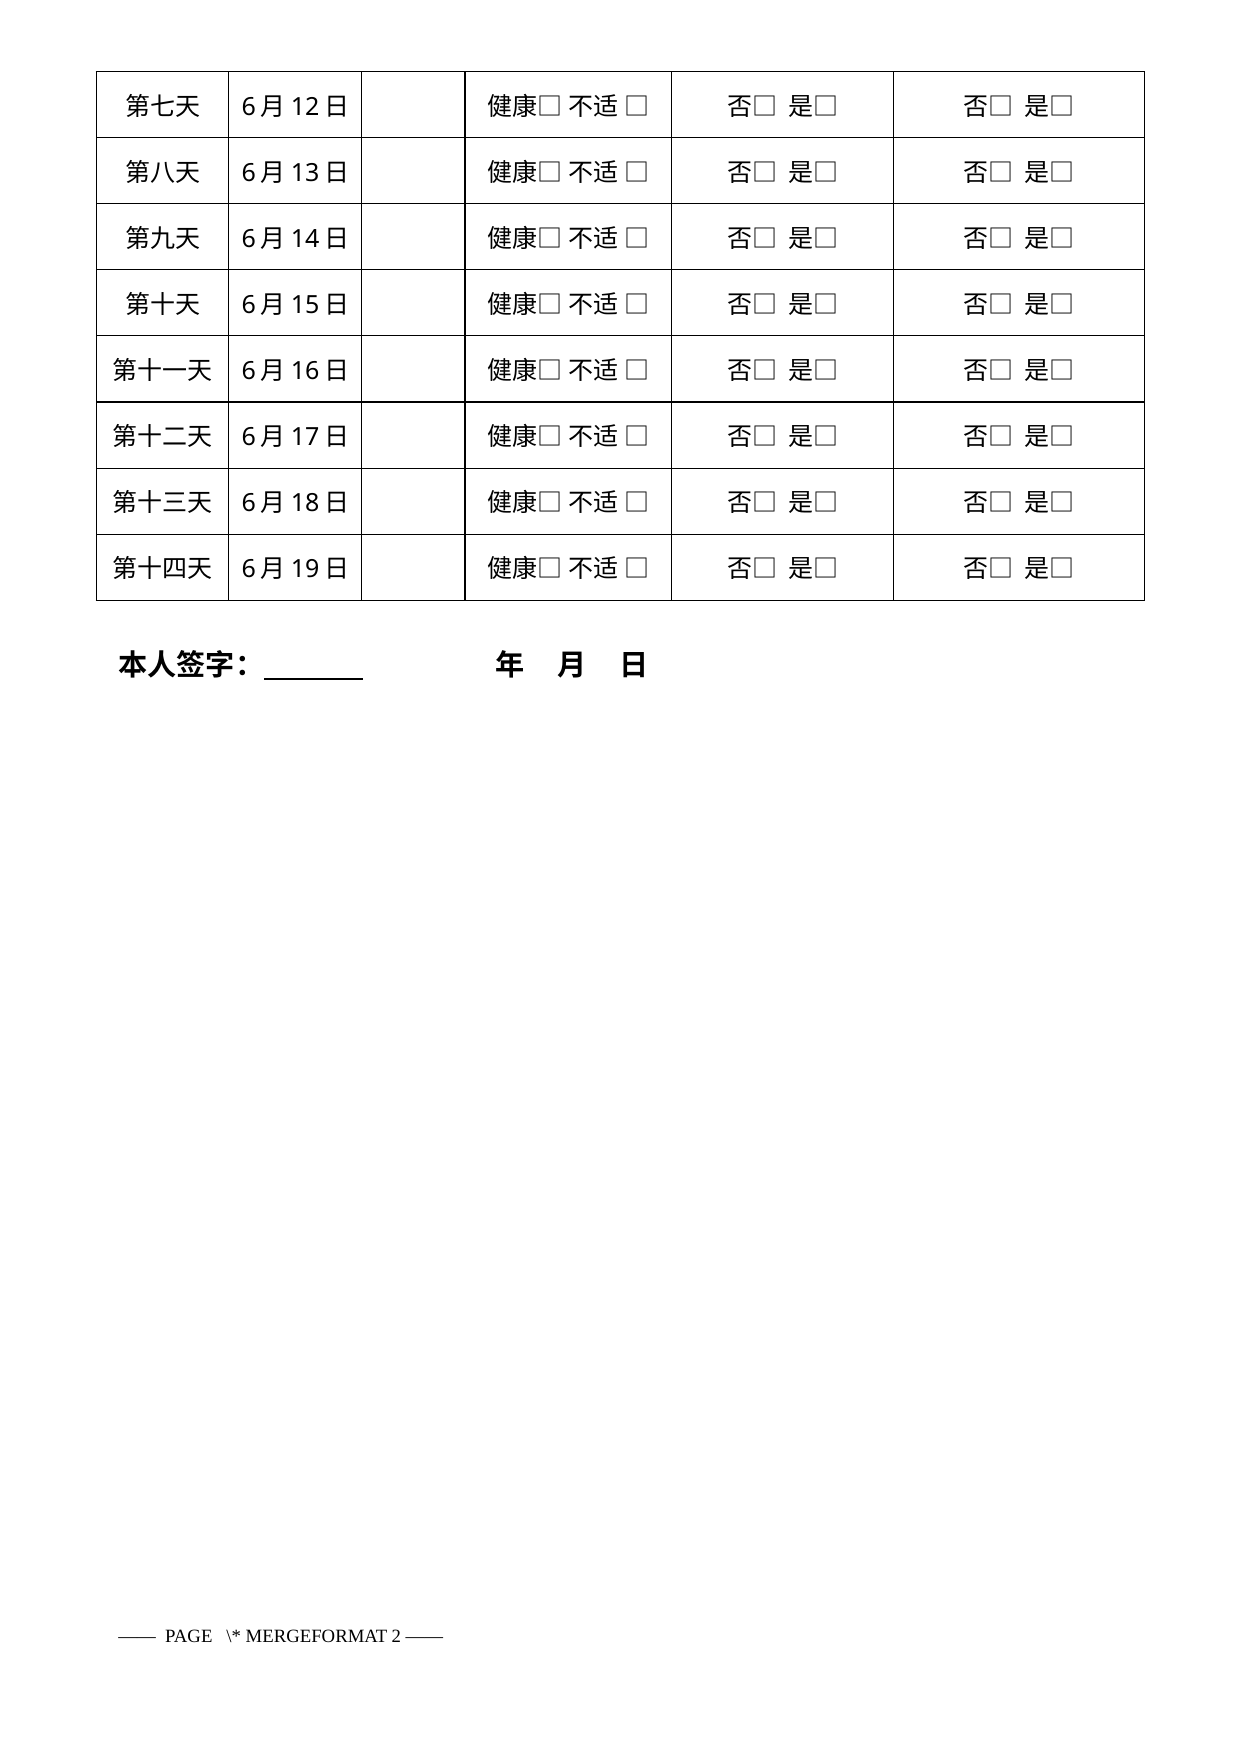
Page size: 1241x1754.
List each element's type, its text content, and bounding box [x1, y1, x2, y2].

table_cell 否□ 是□ [672, 469, 893, 533]
table_cell [362, 72, 464, 137]
table_cell 第十三天 [97, 469, 228, 533]
table_cell [362, 403, 464, 467]
table_cell [362, 204, 464, 269]
table_cell 6月17日 [229, 403, 361, 467]
table_cell 否□ 是□ [894, 403, 1144, 467]
table_cell 健康□ 不适 □ [466, 469, 671, 533]
table_cell 健康□ 不适 □ [466, 72, 671, 137]
table_cell 否□ 是□ [672, 535, 893, 599]
table_cell 6月18日 [229, 469, 361, 533]
table_cell 否□ 是□ [894, 72, 1144, 137]
table_cell 第十一天 [97, 336, 228, 401]
table_cell 6月19日 [229, 535, 361, 599]
table_cell 健康□ 不适 □ [466, 403, 671, 467]
table_cell 6月14日 [229, 204, 361, 269]
table_cell 健康□ 不适 □ [466, 535, 671, 599]
table_cell 否□ 是□ [894, 204, 1144, 269]
table_cell 第七天 [97, 72, 228, 137]
table_cell 否□ 是□ [894, 469, 1144, 533]
text 本人签字： 年 月 日 [118, 642, 1122, 684]
table_cell 否□ 是□ [672, 403, 893, 467]
table_cell 否□ 是□ [672, 72, 893, 137]
table_cell 6月13日 [229, 138, 361, 203]
table_cell 否□ 是□ [672, 138, 893, 203]
table_cell 6月15日 [229, 270, 361, 335]
table_cell 健康□ 不适 □ [466, 270, 671, 335]
table_cell 第十二天 [97, 403, 228, 467]
table_cell 否□ 是□ [894, 138, 1144, 203]
table_cell [362, 138, 464, 203]
table_cell 健康□ 不适 □ [466, 138, 671, 203]
table_cell 健康□ 不适 □ [466, 336, 671, 401]
table_cell [362, 336, 464, 401]
table_cell 健康□ 不适 □ [466, 204, 671, 269]
table_cell 第九天 [97, 204, 228, 269]
table_cell 6月12日 [229, 72, 361, 137]
table_cell 否□ 是□ [894, 336, 1144, 401]
table_cell 否□ 是□ [672, 336, 893, 401]
table_cell 第十天 [97, 270, 228, 335]
table_cell [362, 535, 464, 599]
table_cell 否□ 是□ [894, 270, 1144, 335]
table_cell 6月16日 [229, 336, 361, 401]
table_cell [362, 469, 464, 533]
table_cell 否□ 是□ [672, 204, 893, 269]
table_cell 第十四天 [97, 535, 228, 599]
table_cell 第八天 [97, 138, 228, 203]
table_cell 否□ 是□ [894, 535, 1144, 599]
table_cell [362, 270, 464, 335]
table_cell 否□ 是□ [672, 270, 893, 335]
